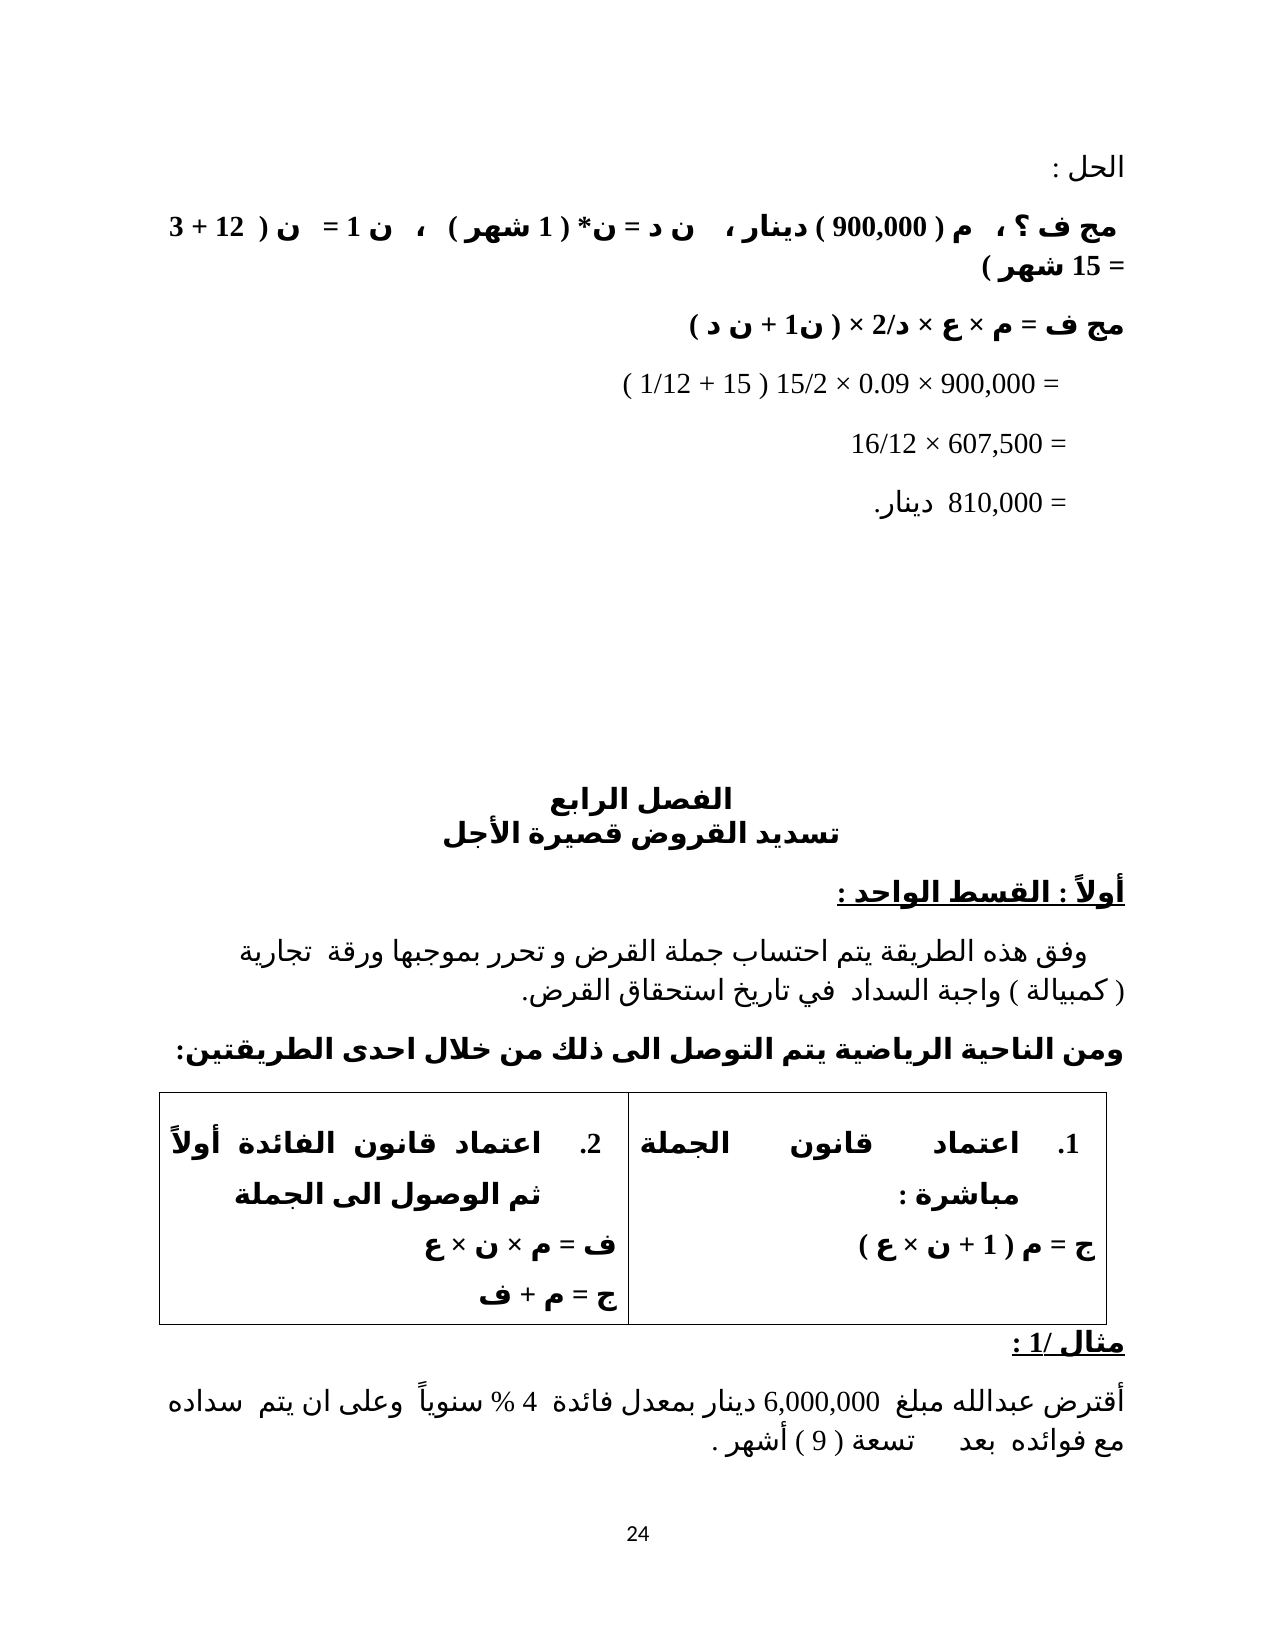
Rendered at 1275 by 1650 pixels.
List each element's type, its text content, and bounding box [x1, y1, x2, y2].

text = 810,000 دينار. [150, 485, 1125, 519]
text وفق هذه الطريقة يتم احتساب جملة القرض و تحرر بموجبها ورقة تجارية ( كمبيالة ) واجبة السداد في تاريخ استحقاق القرض. [150, 934, 1125, 1007]
text الحل : [150, 150, 1125, 183]
text = 607,500 × 16/12 [150, 426, 1125, 459]
text = 900,000 × 0.09 × 15/2 ( 15 + 1/12 ) [150, 367, 1125, 400]
text مثال /1 : [150, 1325, 1125, 1359]
table_header اعتماد قانون الفائدة أولاً ثم الوصول الى الجملة ف = م × ن × ع ج = م + ف [160, 1093, 628, 1324]
text تسديد القروض قصيرة الأجل [150, 816, 1125, 849]
text ومن الناحية الرياضية يتم التوصل الى ذلك من خلال احدى الطريقتين: [150, 1032, 1125, 1066]
text أقترض عبدالله مبلغ 6,000,000 دينار بمعدل فائدة 4 % سنوياً وعلى ان يتم سداده مع فوائده بعد تسعة ( 9 ) أشهر . [150, 1384, 1125, 1457]
text الفصل الرابع [150, 782, 1125, 816]
text مج ف ؟ ، م ( 900,000 ) دينار ، ن د = ن* ( 1 شهر ) ، ن 1 = ن ( 12 + 3 = 15 شهر ) [150, 209, 1125, 281]
text أولاً : القسط الواحد : [150, 875, 1125, 909]
table_header اعتماد قانون الجملة مباشرة : ج = م ( 1 + ن × ع ) [629, 1093, 1106, 1324]
text مج ف = م × ع × د/2 × ( ن1 + ن د ) [150, 307, 1125, 341]
